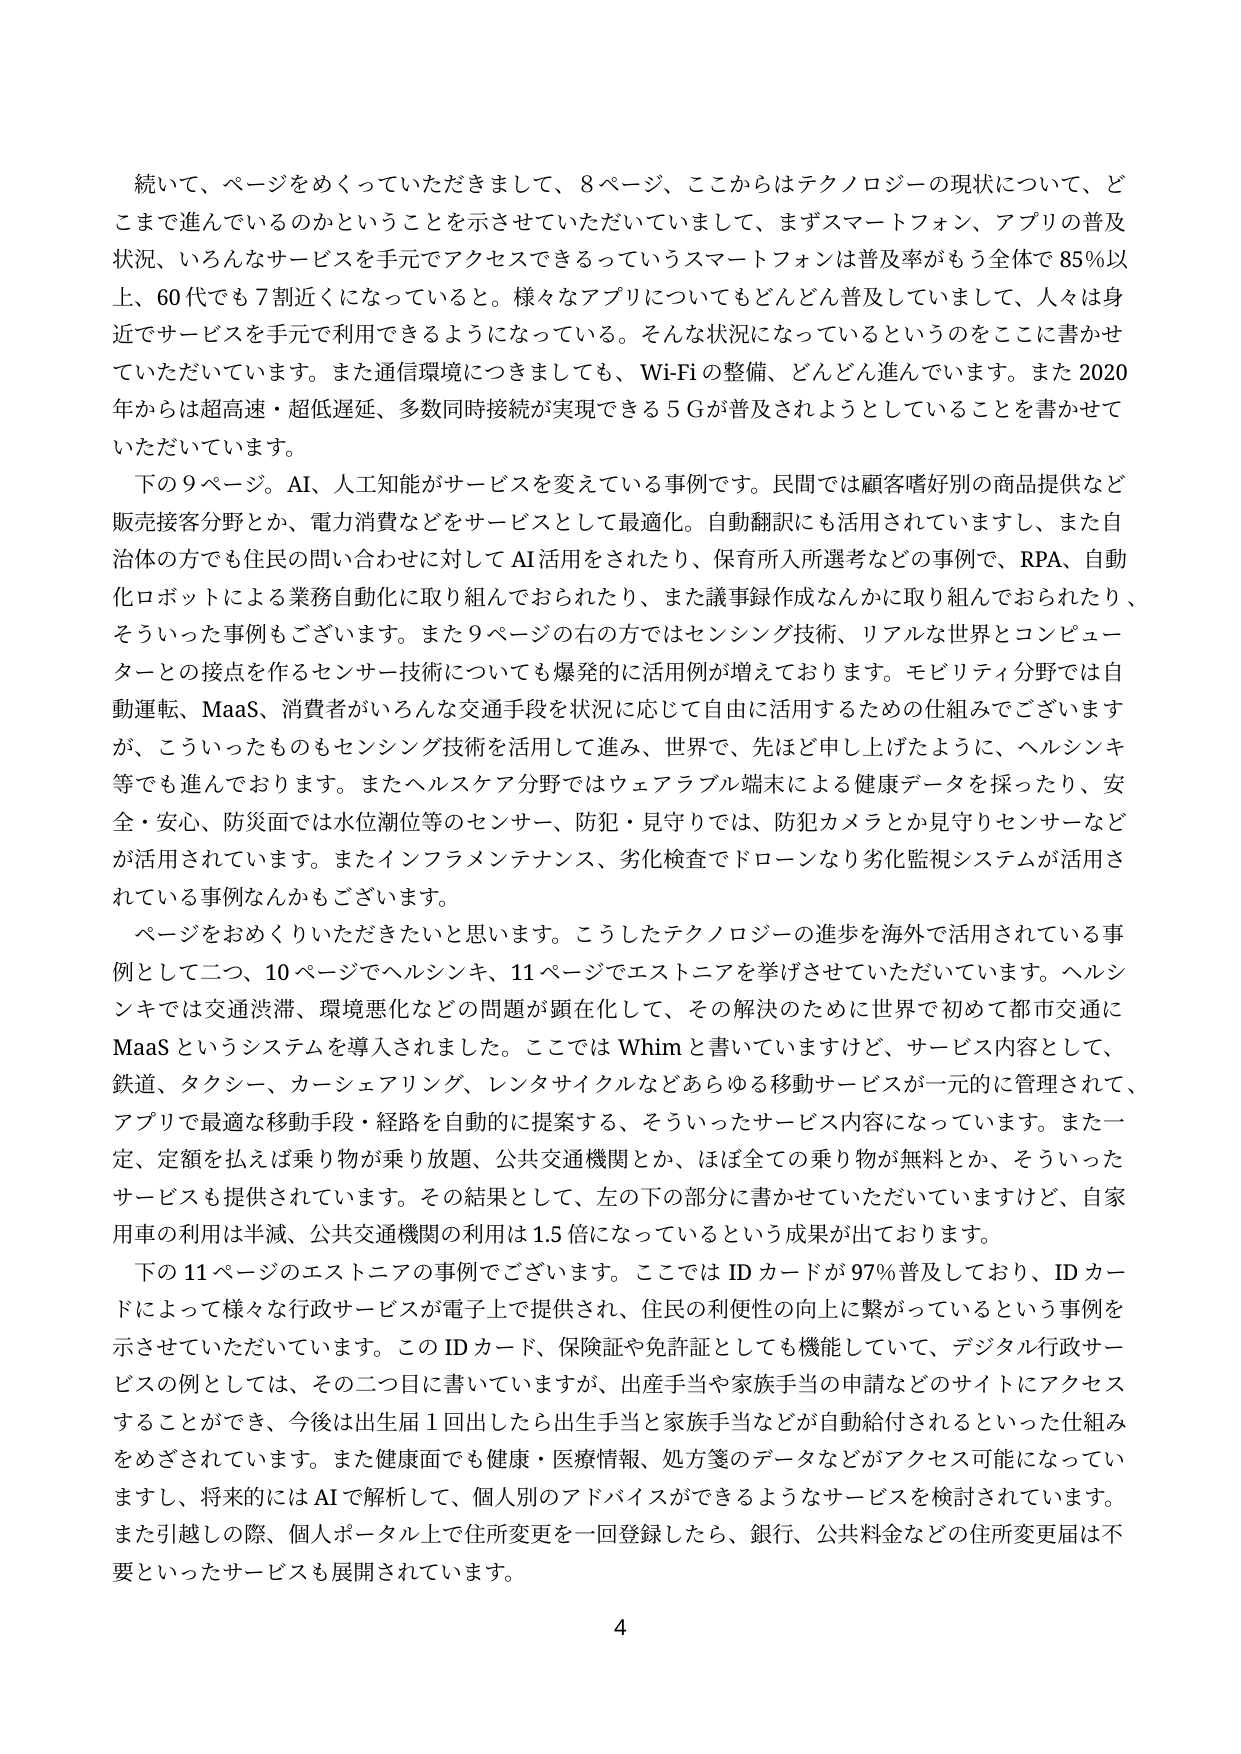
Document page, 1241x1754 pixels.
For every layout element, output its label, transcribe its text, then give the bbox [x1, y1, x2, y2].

text 続いて、ページをめくっていただきまして、８ページ、ここからはテクノロジーの現状について、どこまで進んでいるのかということを示させていただいていまして、まずスマートフォン、アプリの普及状況、いろんなサービスを手元でアクセスできるっていうスマートフォンは普及率がもう全体で85％以上、60代でも７割近くになっていると。様々なアプリについてもどんどん普及していまして、人々は身近でサービスを手元で利用できるようになっている。そんな状況になっているというのをここに書かせていただいています。また通信環境につきましても、Wi-Fiの整備、どんどん進んでいます。また2020年からは超高速・超低遅延、多数同時接続が実現できる５Ｇが普及されようとしていることを書かせていただいています。 [112, 164, 1128, 464]
text 下の９ページ。AI、人工知能がサービスを変えている事例です。民間では顧客嗜好別の商品提供など販売接客分野とか、電力消費などをサービスとして最適化。自動翻訳にも活用されていますし、また自治体の方でも住民の問い合わせに対してAI活用をされたり、保育所入所選考などの事例で、RPA、自動化ロボットによる業務自動化に取り組んでおられたり、また議事録作成なんかに取り組んでおられたり、そういった事例もございます。また９ページの右の方ではセンシング技術、リアルな世界とコンピューターとの接点を作るセンサー技術についても爆発的に活用例が増えております。モビリティ分野では自動運転、MaaS、消費者がいろんな交通手段を状況に応じて自由に活用するための仕組みでございますが、こういったものもセンシング技術を活用して進み、世界で、先ほど申し上げたように、ヘルシンキ等でも進んでおります。またヘルスケア分野ではウェアラブル端末による健康データを採ったり、安全・安心、防災面では水位潮位等のセンサー、防犯・見守りでは、防犯カメラとか見守りセンサーなどが活用されています。またインフラメンテナンス、劣化検査でドローンなり劣化監視システムが活用されている事例なんかもございます。 [112, 464, 1128, 914]
text ページをおめくりいただきたいと思います。こうしたテクノロジーの進歩を海外で活用されている事例として二つ、10ページでヘルシンキ、11ページでエストニアを挙げさせていただいています。ヘルシンキでは交通渋滞、環境悪化などの問題が顕在化して、その解決のために世界で初めて都市交通にMaaSというシステムを導入されました。ここではWhimと書いていますけど、サービス内容として、鉄道、タクシー、カーシェアリング、レンタサイクルなどあらゆる移動サービスが一元的に管理されて、アプリで最適な移動手段・経路を自動的に提案する、そういったサービス内容になっています。また一定、定額を払えば乗り物が乗り放題、公共交通機関とか、ほぼ全ての乗り物が無料とか、そういったサービスも提供されています。その結果として、左の下の部分に書かせていただいていますけど、自家用車の利用は半減、公共交通機関の利用は1.5倍になっているという成果が出ております。 [112, 914, 1128, 1252]
text 下の11ページのエストニアの事例でございます。ここではIDカードが97％普及しており、IDカードによって様々な行政サービスが電子上で提供され、住民の利便性の向上に繋がっているという事例を示させていただいています。このIDカード、保険証や免許証としても機能していて、デジタル行政サービスの例としては、その二つ目に書いていますが、出産手当や家族手当の申請などのサイトにアクセスすることができ、今後は出生届１回出したら出生手当と家族手当などが自動給付されるといった仕組みをめざされています。また健康面でも健康・医療情報、処方箋のデータなどがアクセス可能になっていますし、将来的にはAIで解析して、個人別のアドバイスができるようなサービスを検討されています。また引越しの際、個人ポータル上で住所変更を一回登録したら、銀行、公共料金などの住所変更届は不要といったサービスも展開されています。 [112, 1252, 1128, 1589]
